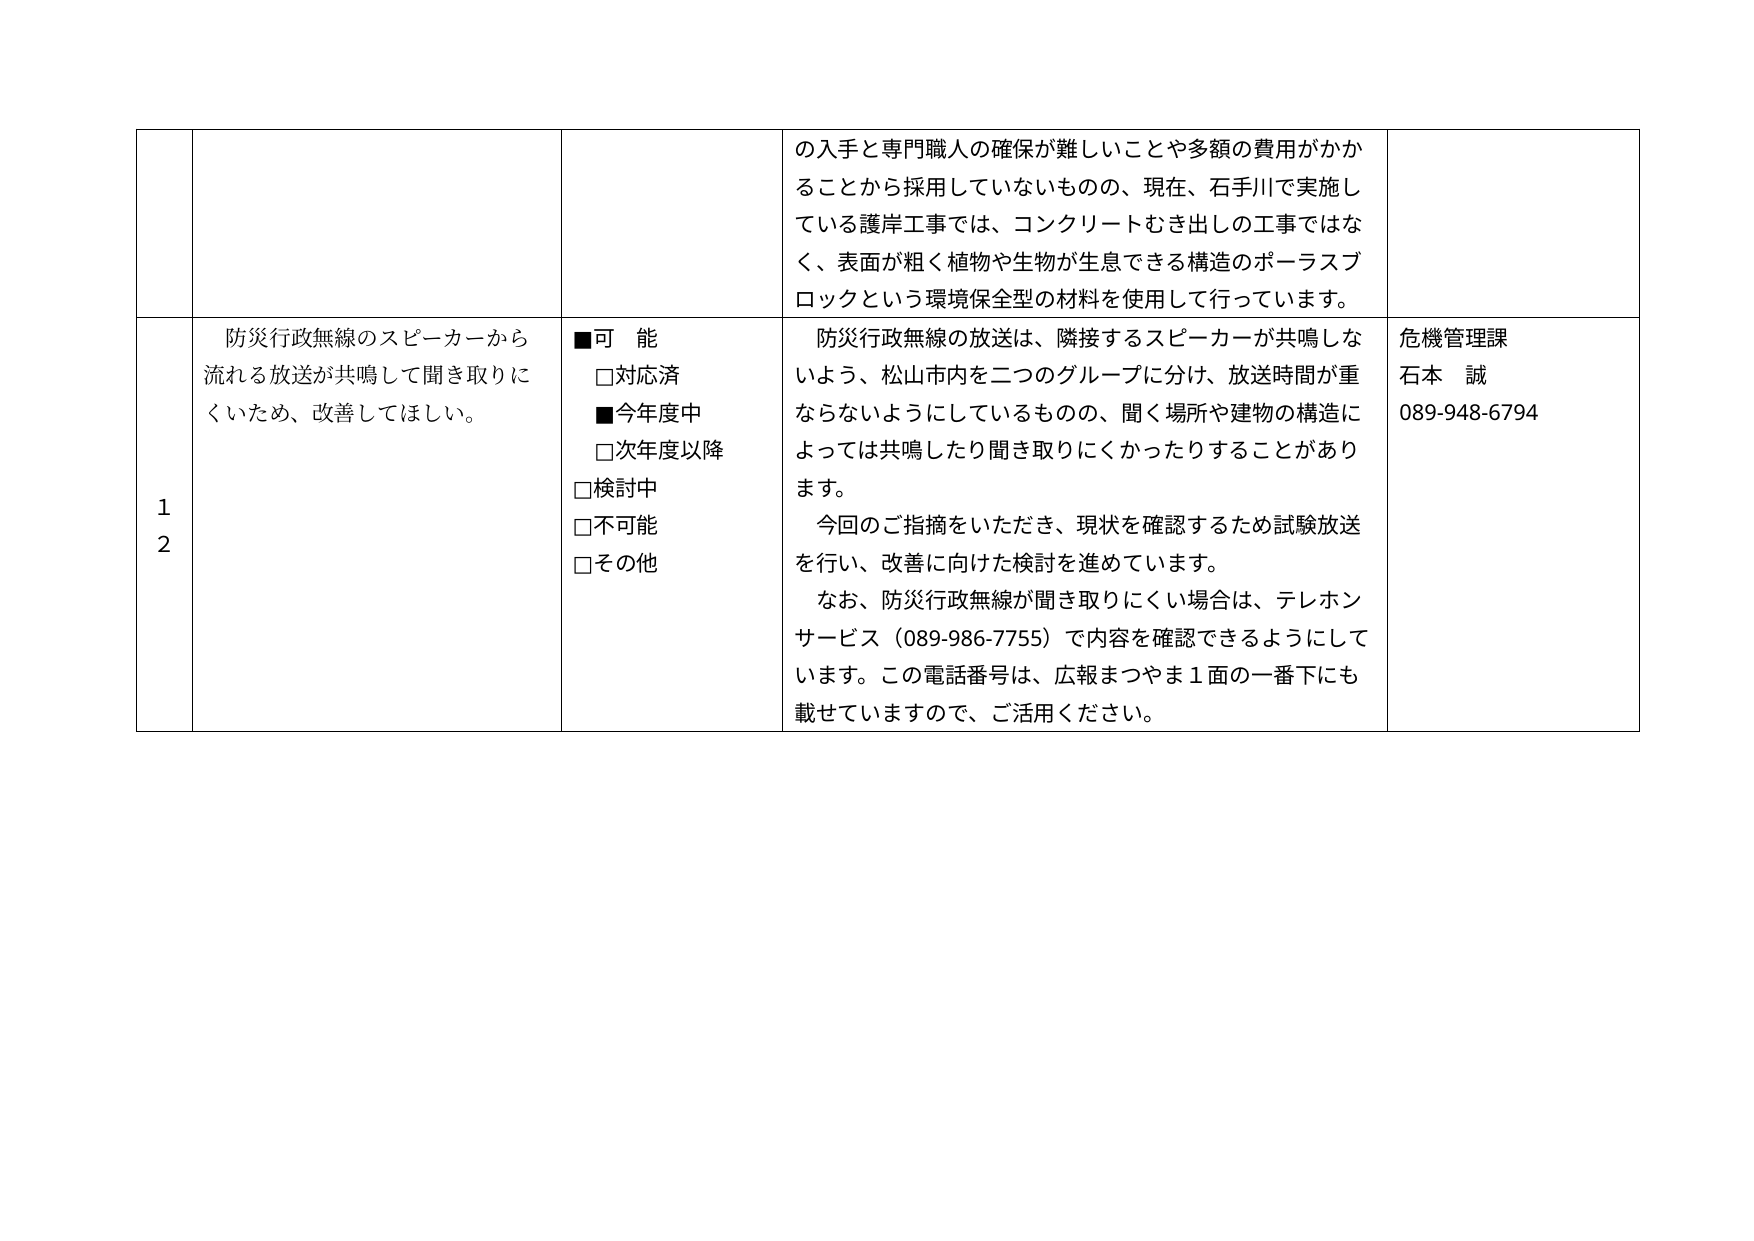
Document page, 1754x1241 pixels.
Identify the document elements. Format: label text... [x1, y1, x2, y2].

table_cell 危機管理課 石本 誠 089-948-6794 [1388, 318, 1639, 731]
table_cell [562, 130, 782, 317]
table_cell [1388, 130, 1639, 317]
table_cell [193, 130, 561, 317]
table_cell 防災行政無線の放送は、隣接するスピーカーが共鳴しないよう、松山市内を二つのグループに分け、放送時間が重ならないようにしているものの、聞く場所や建物の構造によっては共鳴したり聞き取りにくかったりすることがあります。 今回のご指摘をいただき、現状を確認するため試験放送を行い、改善に向けた検討を進めています。 なお、防災行政無線が聞き取りにくい場合は、テレホンサービス（089-986-7755）で内容を確認できるようにしています。この電話番号は、広報まつやま１面の一番下にも載せていますので、ご活用ください。 [783, 318, 1387, 731]
table_cell 防災行政無線のスピーカーから流れる放送が共鳴して聞き取りにくいため、改善してほしい。 [193, 318, 561, 731]
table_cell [783, 130, 1387, 317]
table_cell １１ [137, 130, 192, 317]
table_cell ■可 能 □対応済 ■今年度中 □次年度以降 □検討中 □不可能 □その他 [562, 318, 782, 731]
table_cell １２ [137, 318, 192, 731]
